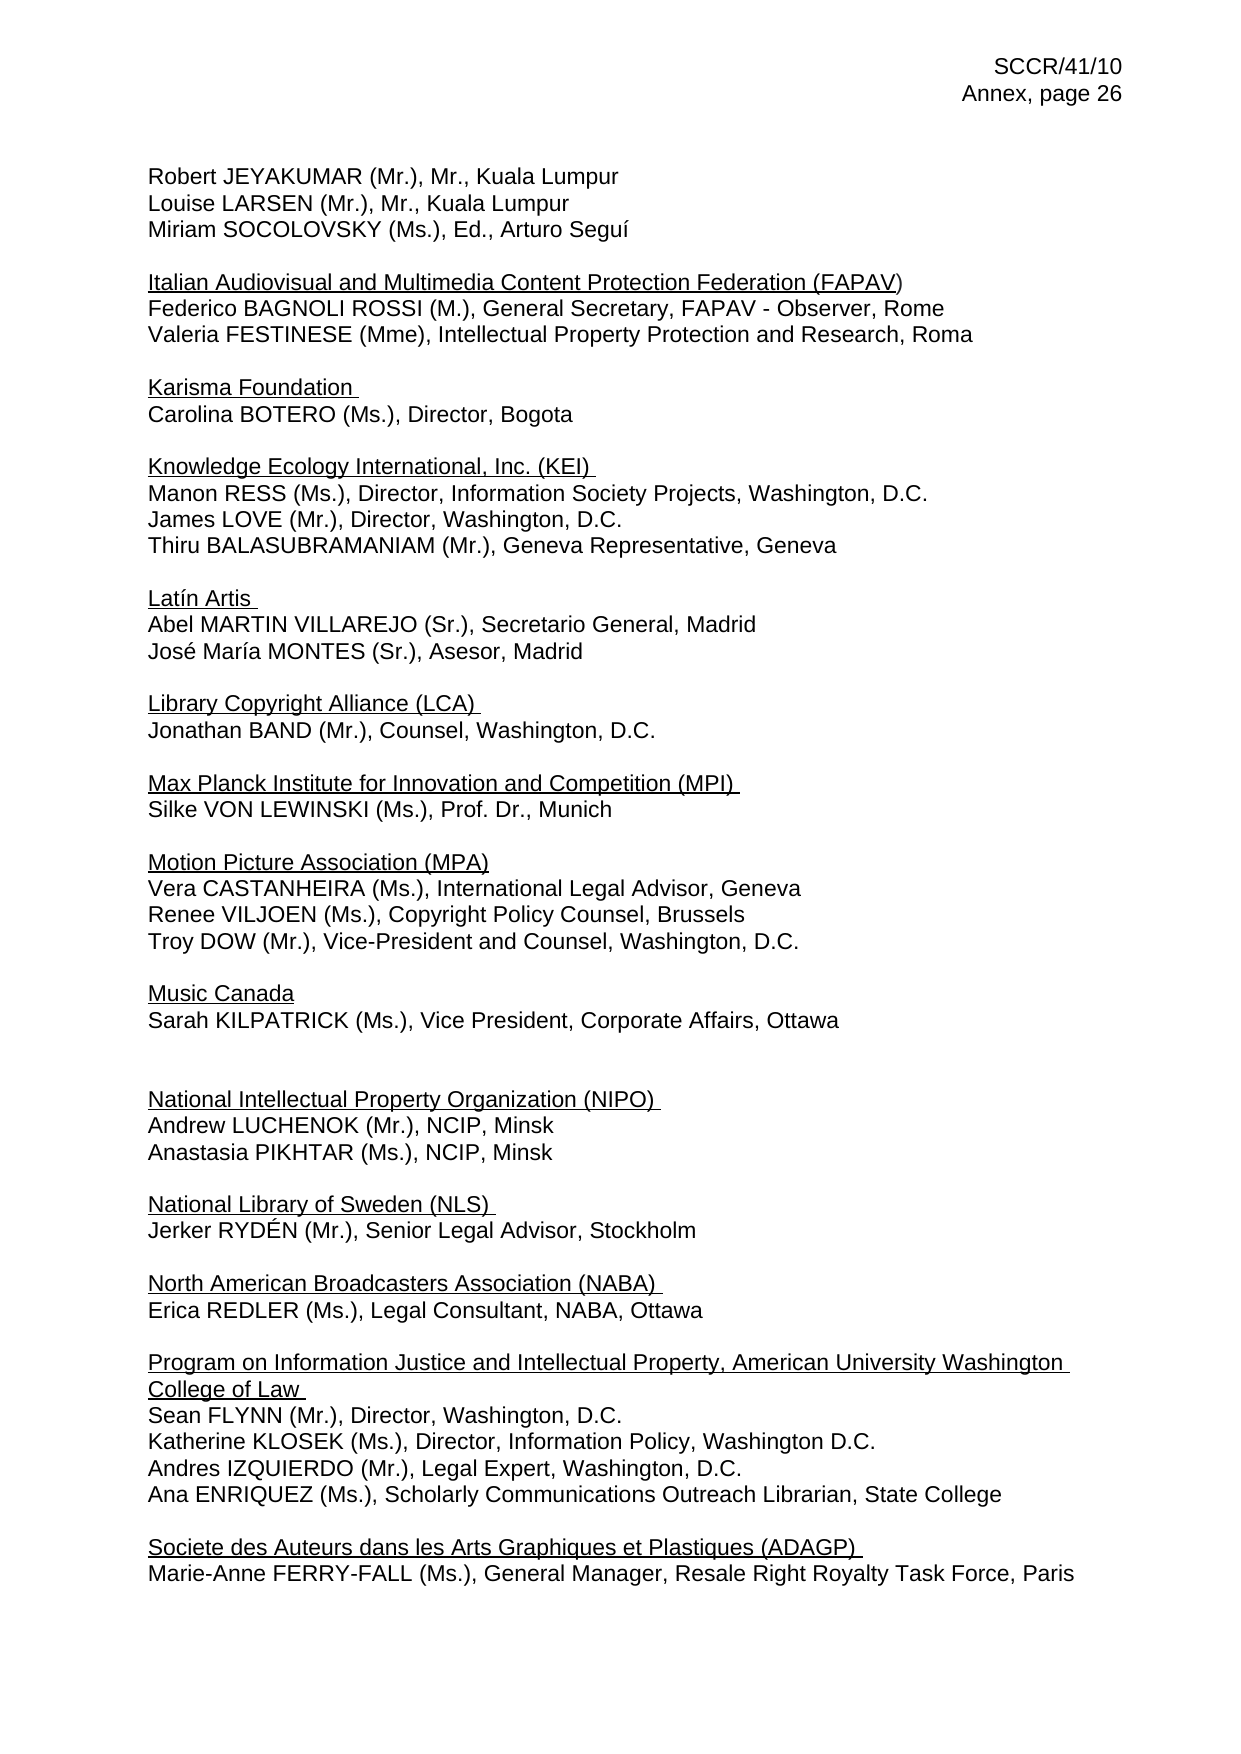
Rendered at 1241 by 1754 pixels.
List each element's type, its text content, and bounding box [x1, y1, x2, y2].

text Anastasia PIKHTAR (Ms.), NCIP, Minsk [148, 1138, 1122, 1165]
text Latín Artis [148, 585, 1122, 611]
text Silke VON LEWINSKI (Ms.), Prof. Dr., Munich [148, 796, 1122, 822]
text Jonathan BAND (Mr.), Counsel, Washington, D.C. [148, 717, 1122, 743]
text Robert JEYAKUMAR (Mr.), Mr., Kuala Lumpur [148, 163, 1122, 190]
text Katherine KLOSEK (Ms.), Director, Information Policy, Washington D.C. [148, 1428, 1122, 1455]
text Music Canada [148, 980, 1122, 1007]
text Federico BAGNOLI ROSSI (M.), General Secretary, FAPAV - Observer, Rome [148, 295, 1122, 321]
text Andrew LUCHENOK (Mr.), NCIP, Minsk [148, 1112, 1122, 1138]
text Max Planck Institute for Innovation and Competition (MPI) [148, 769, 1122, 796]
text North American Broadcasters Association (NABA) [148, 1270, 1122, 1297]
text Karisma Foundation [148, 374, 1122, 401]
text Jerker RYDÉN (Mr.), Senior Legal Advisor, Stockholm [148, 1217, 1122, 1244]
text National Intellectual Property Organization (NIPO) [148, 1086, 1122, 1112]
text Manon RESS (Ms.), Director, Information Society Projects, Washington, D.C. [148, 479, 1122, 506]
text Italian Audiovisual and Multimedia Content Protection Federation (FAPAV) [148, 269, 1122, 295]
text Ana ENRIQUEZ (Ms.), Scholarly Communications Outreach Librarian, State College [148, 1481, 1122, 1507]
text Program on Information Justice and Intellectual Property, American University Washington College of Law [148, 1349, 1122, 1402]
text Societe des Auteurs dans les Arts Graphiques et Plastiques (ADAGP) [148, 1534, 1122, 1560]
text Valeria FESTINESE (Mme), Intellectual Property Protection and Research, Roma [148, 321, 1122, 348]
text Renee VILJOEN (Ms.), Copyright Policy Counsel, Brussels [148, 901, 1122, 928]
text Abel MARTIN VILLAREJO (Sr.), Secretario General, Madrid [148, 611, 1122, 638]
text James LOVE (Mr.), Director, Washington, D.C. [148, 506, 1122, 532]
text Louise LARSEN (Mr.), Mr., Kuala Lumpur [148, 190, 1122, 216]
text Library Copyright Alliance (LCA) [148, 690, 1122, 717]
text Erica REDLER (Ms.), Legal Consultant, NABA, Ottawa [148, 1297, 1122, 1323]
text Troy DOW (Mr.), Vice-President and Counsel, Washington, D.C. [148, 928, 1122, 954]
text Miriam SOCOLOVSKY (Ms.), Ed., Arturo Seguí [148, 216, 1122, 242]
text Motion Picture Association (MPA) [148, 848, 1122, 875]
text Knowledge Ecology International, Inc. (KEI) [148, 453, 1122, 479]
text Vera CASTANHEIRA (Ms.), International Legal Advisor, Geneva [148, 875, 1122, 901]
text Thiru BALASUBRAMANIAM (Mr.), Geneva Representative, Geneva [148, 532, 1122, 559]
text Carolina BOTERO (Ms.), Director, Bogota [148, 401, 1122, 427]
text José María MONTES (Sr.), Asesor, Madrid [148, 638, 1122, 664]
text Sarah KILPATRICK (Ms.), Vice President, Corporate Affairs, Ottawa [148, 1007, 1122, 1033]
text Sean FLYNN (Mr.), Director, Washington, D.C. [148, 1402, 1122, 1428]
text Marie-Anne FERRY-FALL (Ms.), General Manager, Resale Right Royalty Task Force, Paris [148, 1560, 1122, 1586]
text Andres IZQUIERDO (Mr.), Legal Expert, Washington, D.C. [148, 1455, 1122, 1481]
text National Library of Sweden (NLS) [148, 1191, 1122, 1217]
